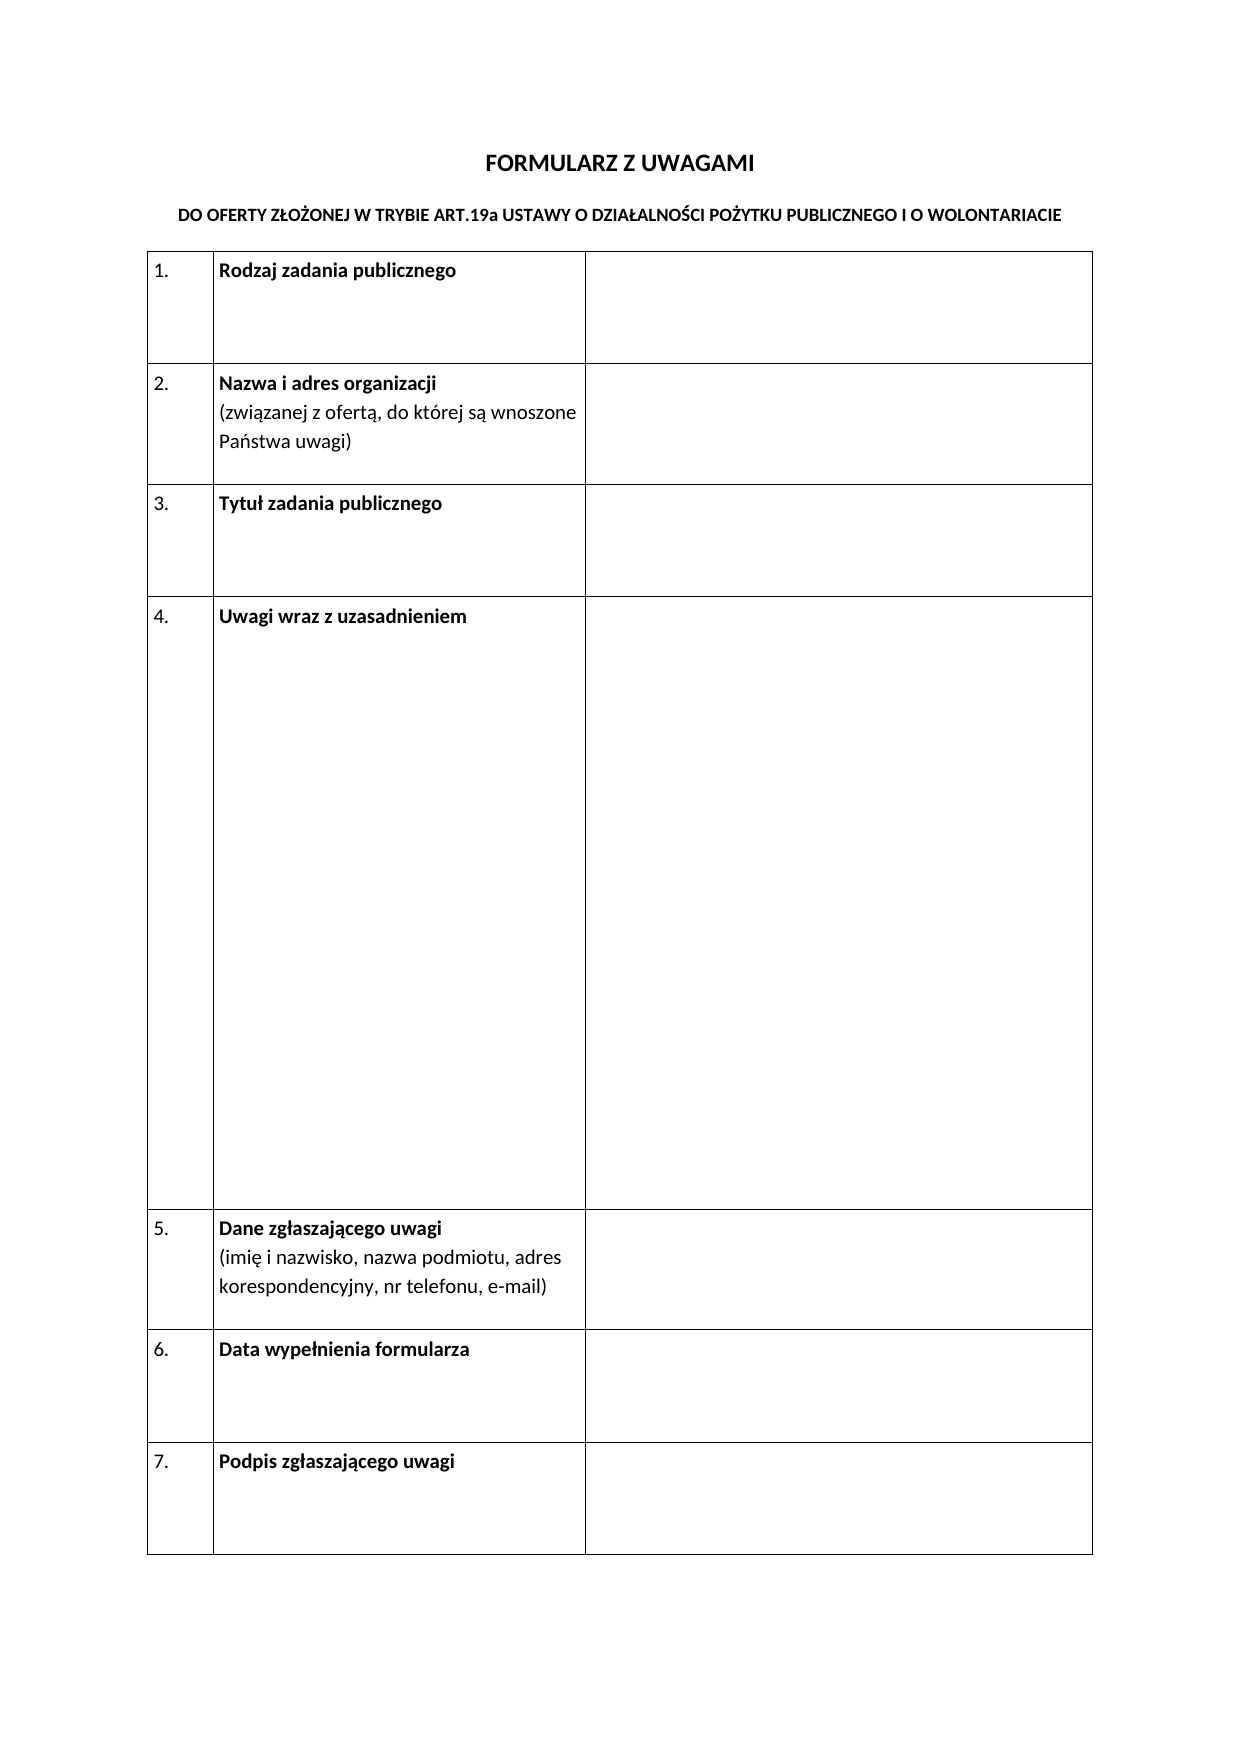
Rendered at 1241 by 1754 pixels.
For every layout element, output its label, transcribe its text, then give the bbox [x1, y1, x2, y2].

table_cell [586, 1330, 1092, 1442]
table_header [586, 252, 1092, 363]
table_cell [586, 1210, 1092, 1329]
table_cell Dane zgłaszającego uwagi (imię i nazwisko, nazwa podmiotu, adres korespondencyjny, nr telefonu, e-mail) [214, 1210, 585, 1329]
table_cell 3. [148, 485, 213, 596]
table_cell 6. [148, 1330, 213, 1442]
text DO OFERTY ZŁOŻONEJ W TRYBIE ART.19a USTAWY O DZIAŁALNOŚCI POŻYTKU PUBLICZNEGO I O WOLONTARIACIE [148, 203, 1093, 226]
table_cell 7. [148, 1443, 213, 1554]
table_cell [586, 485, 1092, 596]
table_cell Nazwa i adres organizacji (związanej z ofertą, do której są wnoszone Państwa uwagi) [214, 364, 585, 484]
table_cell Tytuł zadania publicznego [214, 485, 585, 596]
table_cell [586, 597, 1092, 1208]
table_cell [586, 1443, 1092, 1554]
table_header 1. [148, 252, 213, 363]
table_cell [586, 364, 1092, 484]
table_cell Uwagi wraz z uzasadnieniem [214, 597, 585, 1208]
table_cell 2. [148, 364, 213, 484]
table_cell 5. [148, 1210, 213, 1329]
text FORMULARZ Z UWAGAMI [148, 148, 1093, 178]
table_cell Data wypełnienia formularza [214, 1330, 585, 1442]
table_cell Podpis zgłaszającego uwagi [214, 1443, 585, 1554]
table_cell 4. [148, 597, 213, 1208]
table_header Rodzaj zadania publicznego [214, 252, 585, 363]
